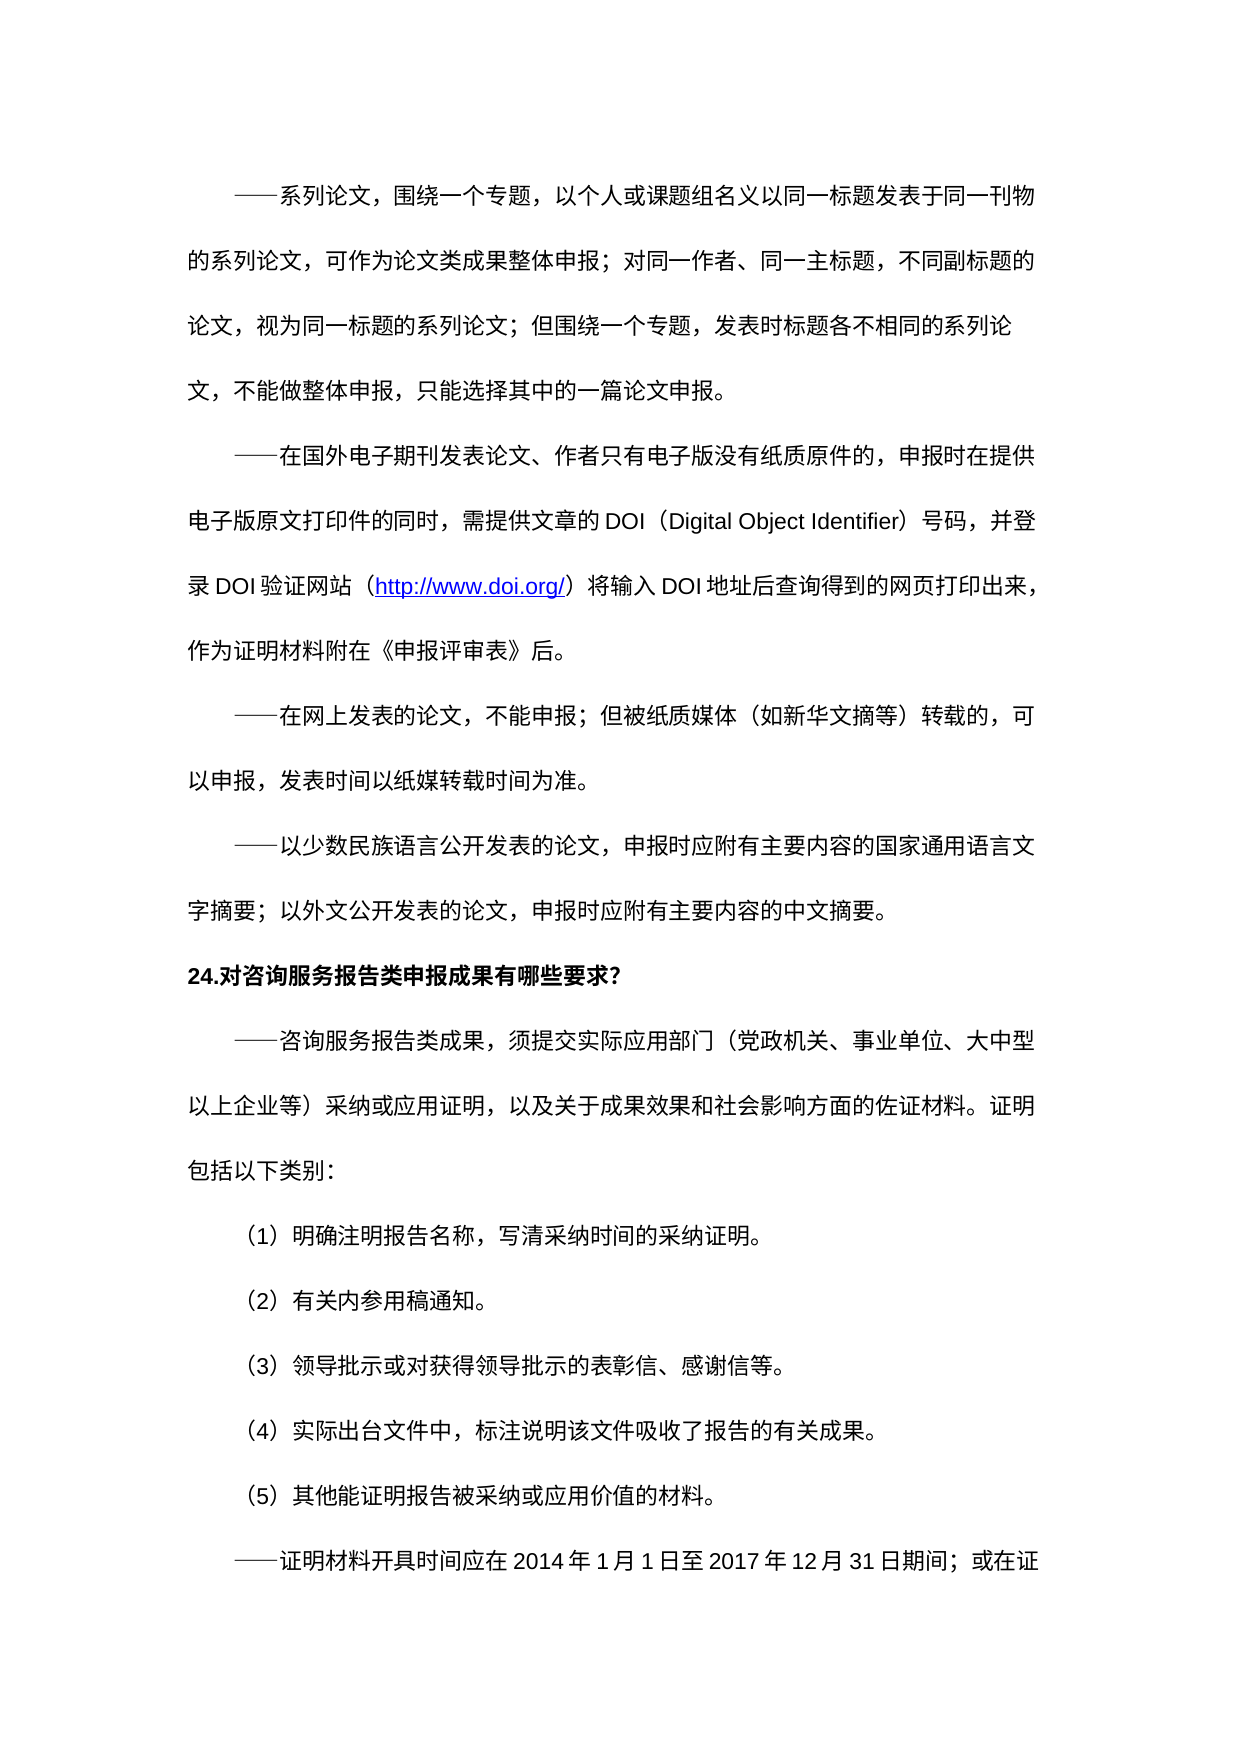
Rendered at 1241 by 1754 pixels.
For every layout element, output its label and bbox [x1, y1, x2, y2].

table_cell [188, 162, 1053, 1592]
